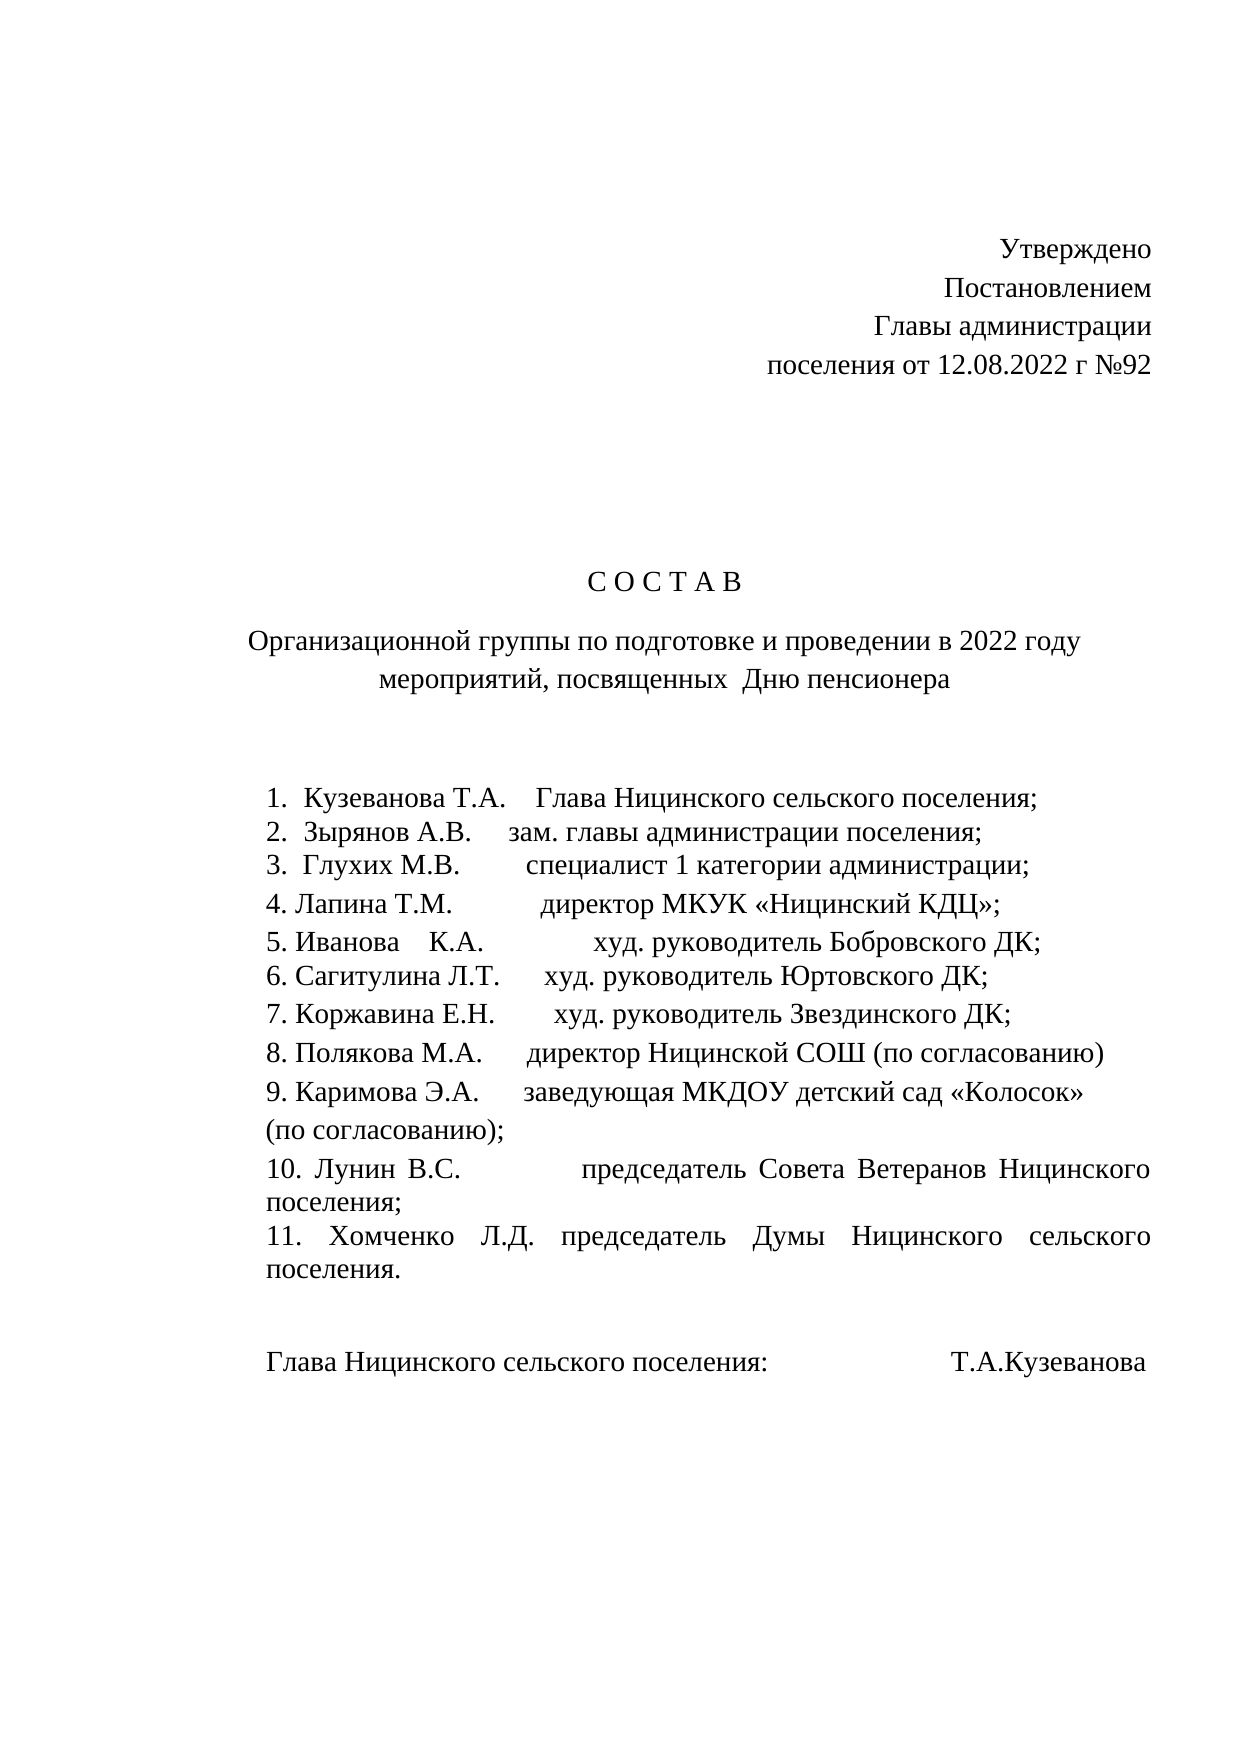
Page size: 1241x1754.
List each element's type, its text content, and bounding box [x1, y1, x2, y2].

text 6. Сагитулина Л.Т. худ. руководитель Юртовского ДК; [177, 958, 1152, 992]
text Организационной группы по подготовке и проведении в 2022 году мероприятий, посвященных Дню пенсионера [177, 623, 1152, 695]
text Глава Ницинского сельского поселения: Т.А.Кузеванова [177, 1344, 1152, 1378]
text С О С Т А В [177, 564, 1152, 597]
text 5. Иванова К.А. худ. руководитель Бобровского ДК; [177, 924, 1152, 958]
list Кузеванова Т.А. Глава Ницинского сельского поселения; [266, 780, 1152, 814]
text 10. Лунин В.С. председатель Совета Ветеранов Ницинского поселения; [266, 1151, 1152, 1218]
text Главы администрации [177, 308, 1152, 342]
text 7. Коржавина Е.Н. худ. руководитель Звездинского ДК; [177, 997, 1152, 1030]
text поселения от 12.08.2022 г №92 [177, 347, 1152, 381]
text 11. Хомченко Л.Д. председатель Думы Ницинского сельского поселения. [266, 1218, 1152, 1285]
text (по согласованию); [177, 1112, 1152, 1146]
list Зырянов А.В. зам. главы администрации поселения; [266, 814, 1152, 847]
text 4. Лапина Т.М. директор МКУК «Ницинский КДЦ»; [177, 886, 1152, 919]
text 9. Каримова Э.А. заведующая МКДОУ детский сад «Колосок» [177, 1074, 1152, 1107]
text 8. Полякова М.А. директор Ницинской СОШ (по согласованию) [177, 1035, 1152, 1069]
text 3. Глухих М.В. специалист 1 категории администрации; [177, 847, 1152, 881]
text Утверждено Постановлением [177, 231, 1152, 303]
